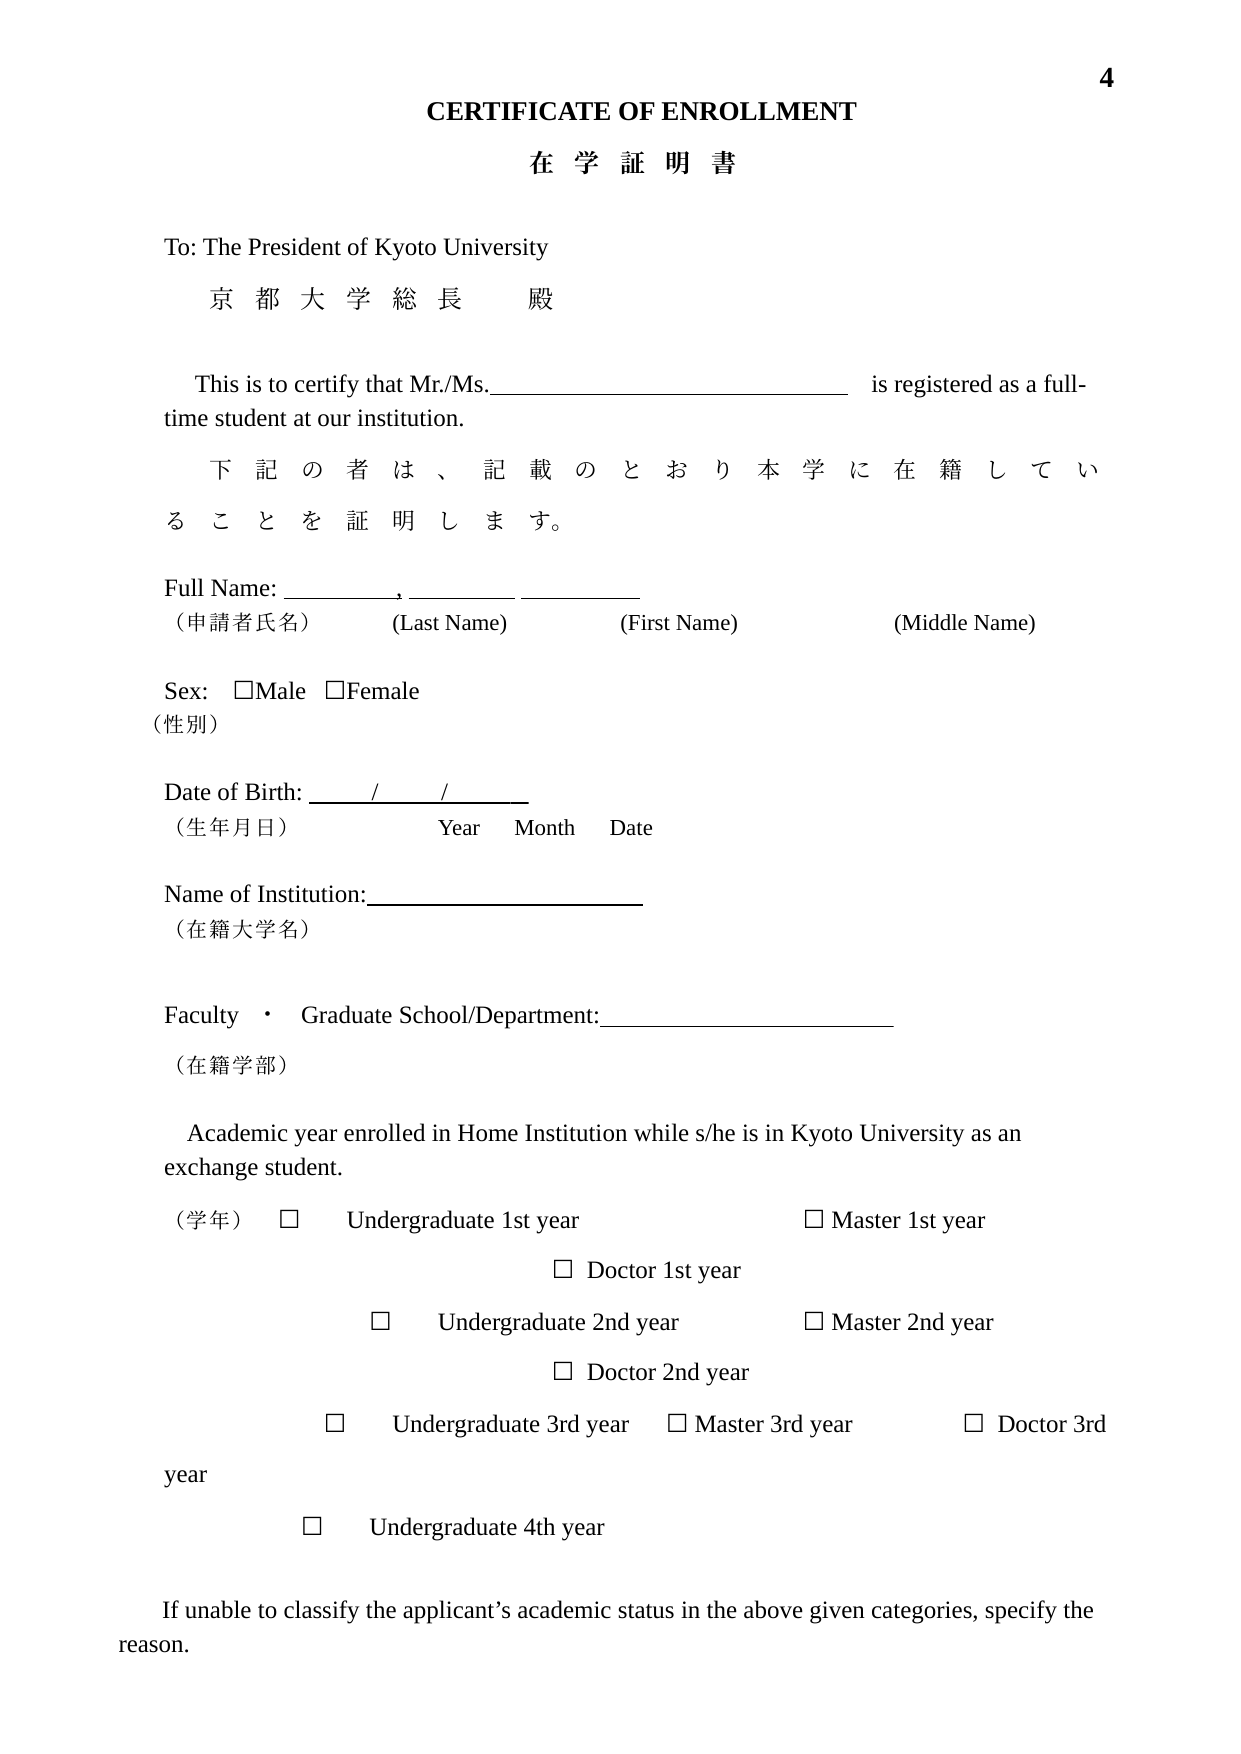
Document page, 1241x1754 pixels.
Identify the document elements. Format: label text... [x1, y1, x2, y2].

text （申請者氏名） (Last Name) (First Name) (Middle Name) [142, 604, 1122, 638]
text 下記の者は、記載のとおり本学に在籍していることを証明します。 [142, 434, 1122, 536]
text Name of Institution: [142, 877, 1122, 911]
text Full Name: , [142, 570, 1122, 604]
text 京都大学総長 殿 [142, 264, 1122, 332]
text （在籍学部） [142, 1047, 1122, 1081]
text Undergraduate 4th year [142, 1490, 1122, 1558]
text Academic year enrolled in Home Institution while s/he is in Kyoto University as an exchange student. [142, 1115, 1122, 1183]
text If unable to classify the applicant’s academic status in the above given categories, specify the reason. [118, 1592, 1122, 1660]
text Sex: Male Female [142, 673, 1122, 707]
text Undergraduate 3rd year Master 3rd year Doctor 3rd year [142, 1388, 1122, 1490]
text （生年月日） Year Month Date [142, 809, 1122, 843]
text Date of Birth: / / [142, 775, 1122, 809]
text （在籍大学名） [142, 911, 1122, 945]
text This is to certify that Mr./Ms. is registered as a full-time student at our institution. [142, 366, 1122, 434]
text （学年） Undergraduate 1st year Master 1st year Doctor 1st year [142, 1183, 1122, 1286]
text 4 [142, 59, 1122, 93]
text （性別） [118, 707, 1122, 741]
text Faculty・Graduate School/Department: [142, 979, 1122, 1047]
text Undergraduate 2nd year Master 2nd year Doctor 2nd year [142, 1286, 1122, 1388]
text To: The President of Kyoto University [142, 230, 1122, 264]
text 在学証明書 [142, 128, 1122, 196]
text CERTIFICATE OF ENROLLMENT [142, 93, 1122, 128]
